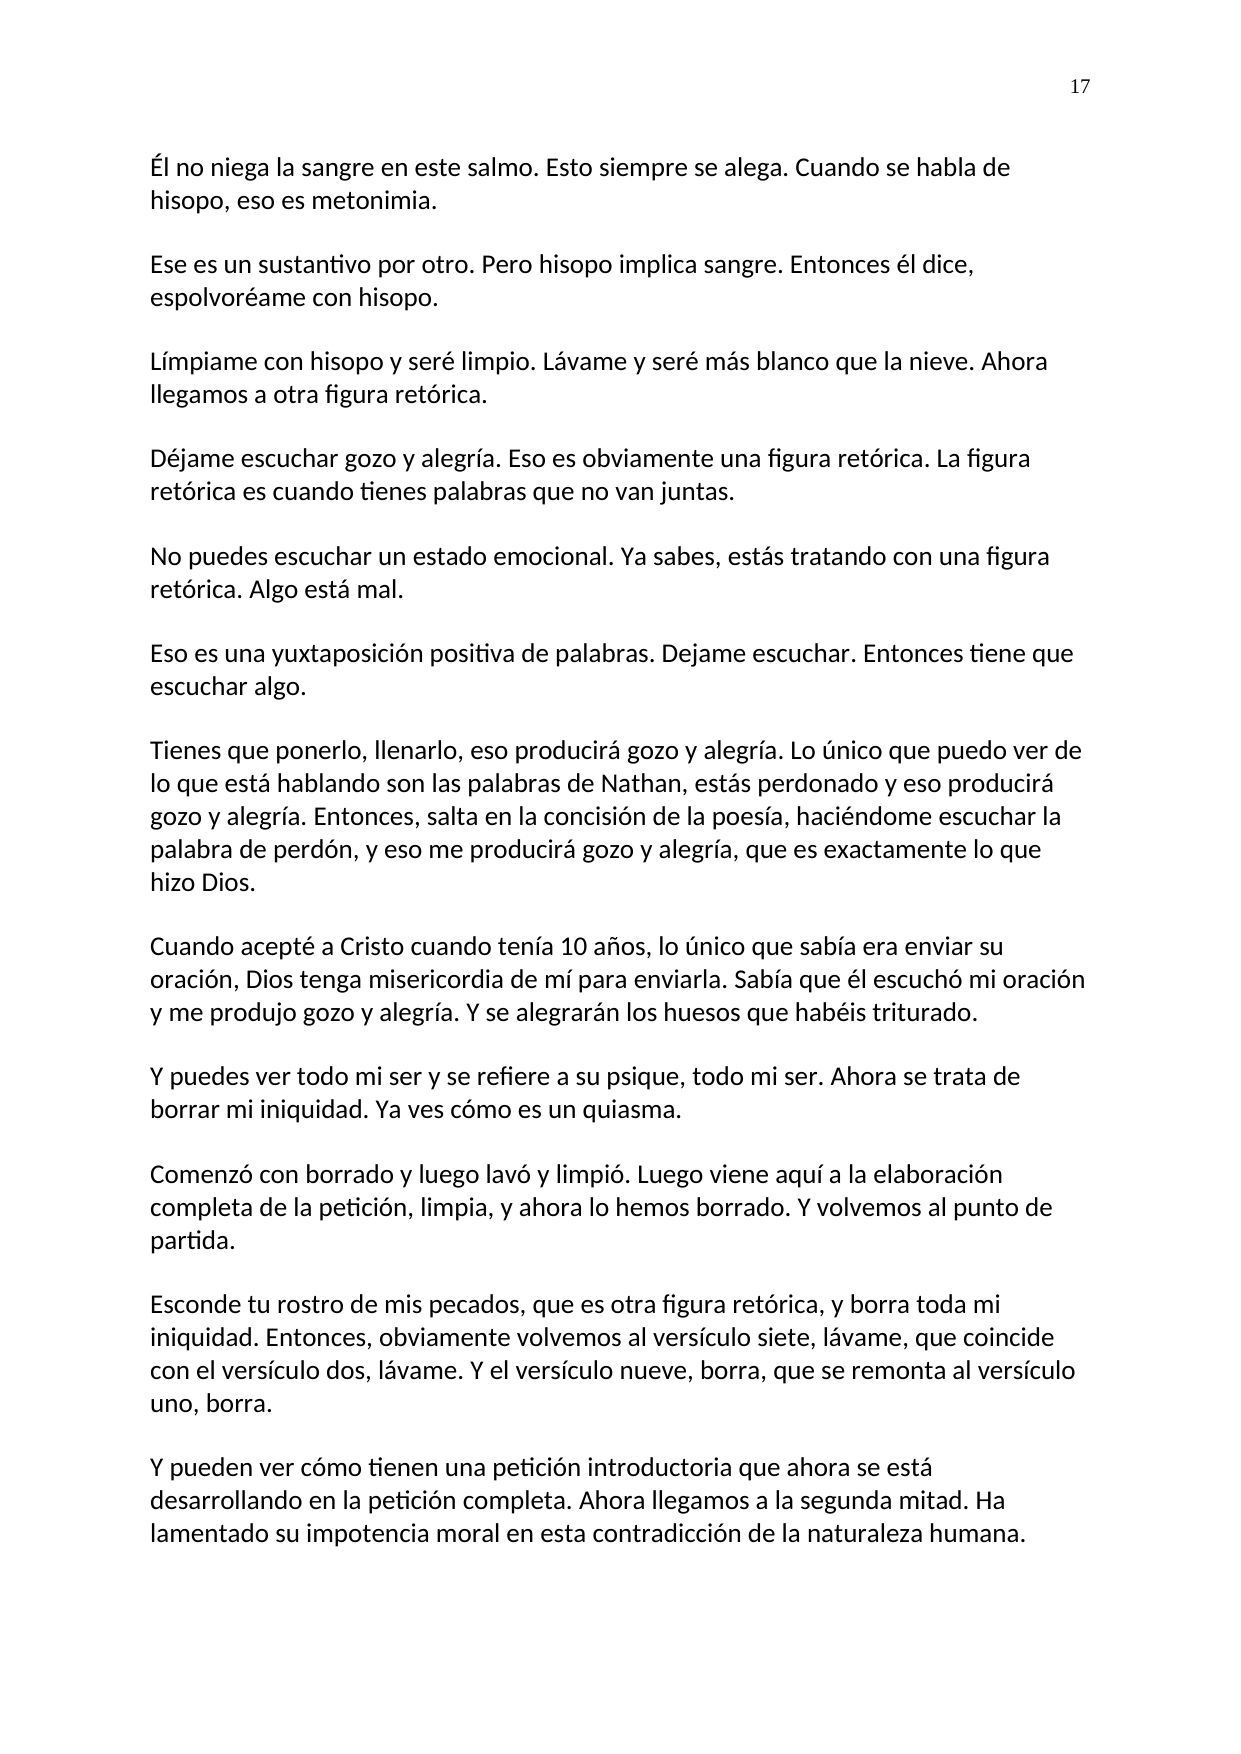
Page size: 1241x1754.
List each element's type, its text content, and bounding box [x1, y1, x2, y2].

text Y puedes ver todo mi ser y se refiere a su psique, todo mi ser. Ahora se trata de borrar mi iniquidad. Ya ves cómo es un quiasma. [150, 1059, 1090, 1126]
text Y pueden ver cómo tienen una petición introductoria que ahora se está desarrollando en la petición completa. Ahora llegamos a la segunda mitad. Ha lamentado su impotencia moral en esta contradicción de la naturaleza humana. [150, 1450, 1090, 1549]
text Ese es un sustantivo por otro. Pero hisopo implica sangre. Entonces él dice, espolvoréame con hisopo. [150, 247, 1090, 313]
text Él no niega la sangre en este salmo. Esto siempre se alega. Cuando se habla de hisopo, eso es metonimia. [150, 150, 1090, 216]
text Tienes que ponerlo, llenarlo, eso producirá gozo y alegría. Lo único que puedo ver de lo que está hablando son las palabras de Nathan, estás perdonado y eso producirá gozo y alegría. Entonces, salta en la concisión de la poesía, haciéndome escuchar la palabra de perdón, y eso me producirá gozo y alegría, que es exactamente lo que hizo Dios. [150, 733, 1090, 898]
text No puedes escuchar un estado emocional. Ya sabes, estás tratando con una figura retórica. Algo está mal. [150, 539, 1090, 605]
text Cuando acepté a Cristo cuando tenía 10 años, lo único que sabía era enviar su oración, Dios tenga misericordia de mí para enviarla. Sabía que él escuchó mi oración y me produjo gozo y alegría. Y se alegrarán los huesos que habéis triturado. [150, 929, 1090, 1028]
text Esconde tu rostro de mis pecados, que es otra figura retórica, y borra toda mi iniquidad. Entonces, obviamente volvemos al versículo siete, lávame, que coincide con el versículo dos, lávame. Y el versículo nueve, borra, que se remonta al versículo uno, borra. [150, 1287, 1090, 1419]
text Límpiame con hisopo y seré limpio. Lávame y seré más blanco que la nieve. Ahora llegamos a otra figura retórica. [150, 344, 1090, 410]
text Comenzó con borrado y luego lavó y limpió. Luego viene aquí a la elaboración completa de la petición, limpia, y ahora lo hemos borrado. Y volvemos al punto de partida. [150, 1157, 1090, 1256]
text Déjame escuchar gozo y alegría. Eso es obviamente una figura retórica. La figura retórica es cuando tienes palabras que no van juntas. [150, 442, 1090, 508]
text Eso es una yuxtaposición positiva de palabras. Dejame escuchar. Entonces tiene que escuchar algo. [150, 636, 1090, 702]
